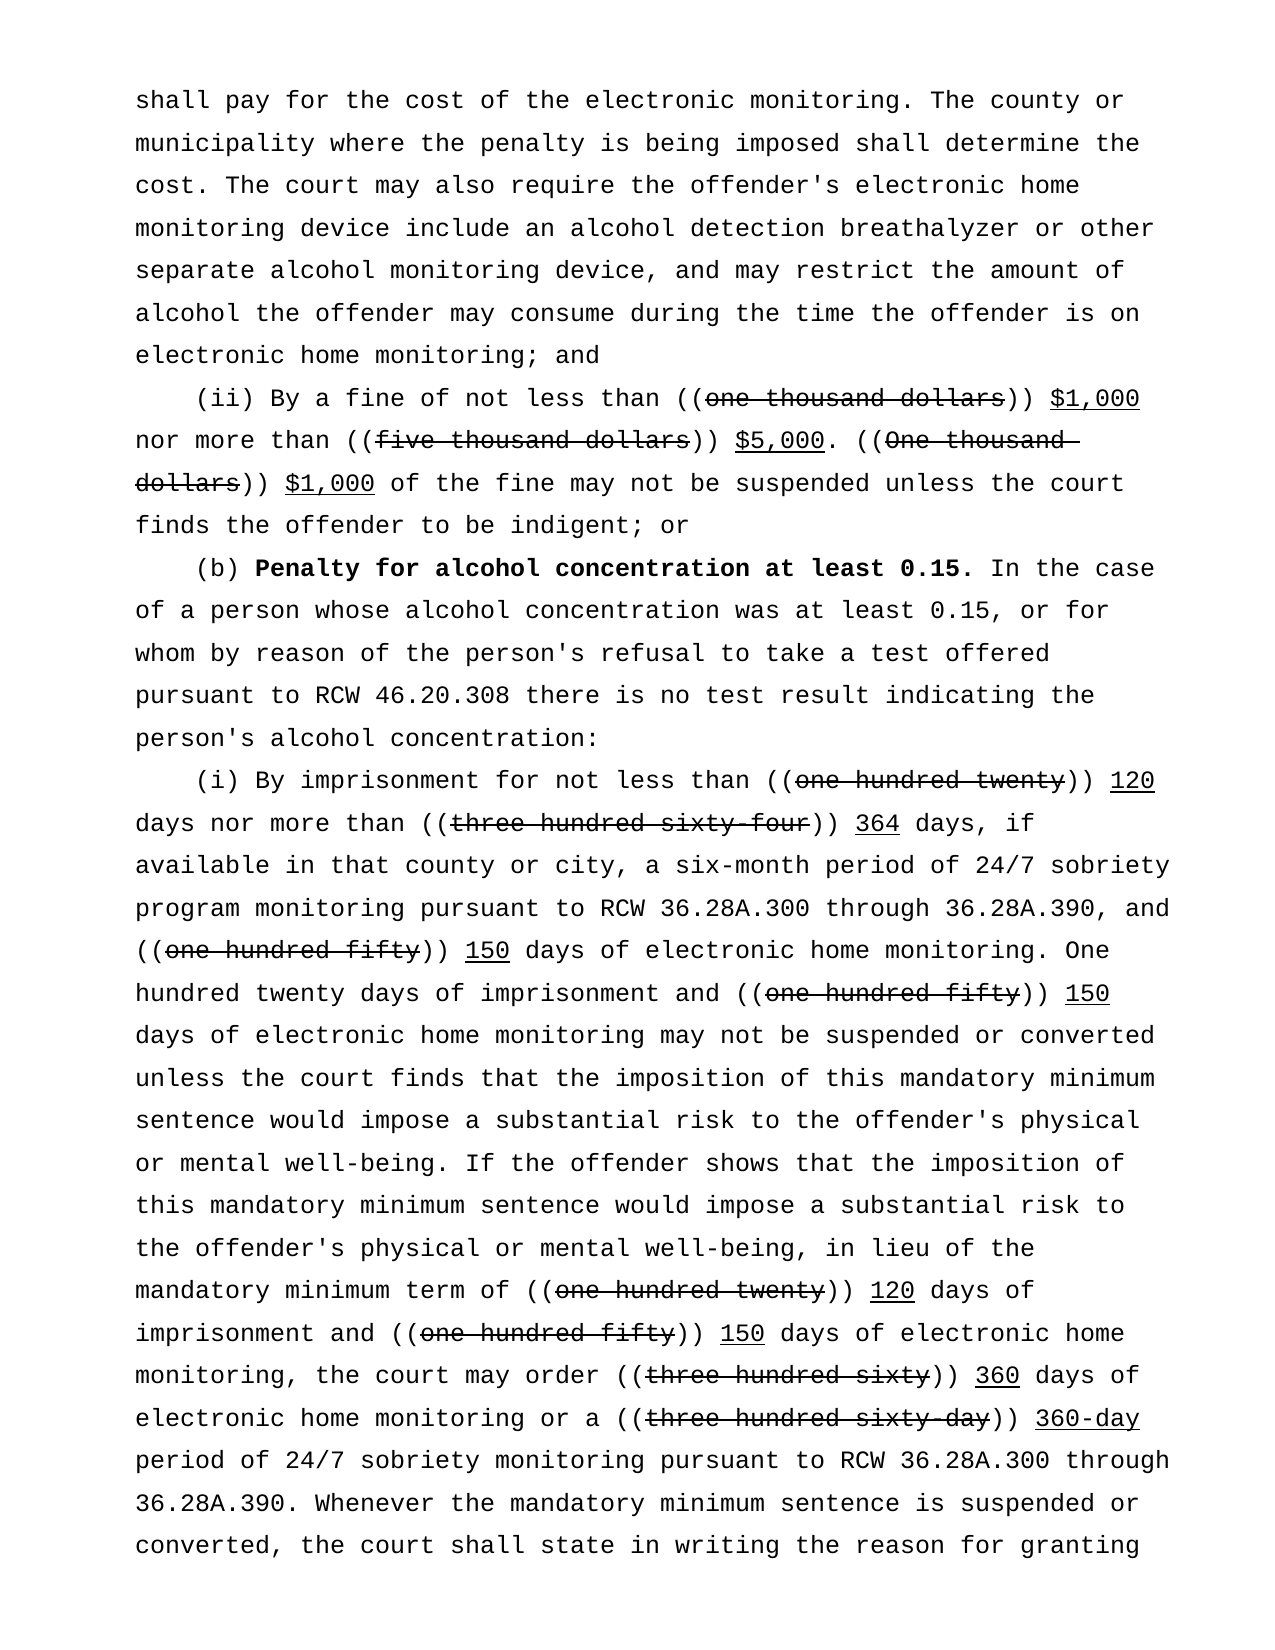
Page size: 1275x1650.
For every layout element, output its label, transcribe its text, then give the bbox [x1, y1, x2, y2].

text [135, 755, 1170, 1562]
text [135, 75, 1170, 372]
text (ii) By a fine of not less than ((one thousand dollars)) $1,000 nor more than ((five thousand dollars)) $5,000. ((One thousand dollars)) $1,000 of the fine may not be suspended unless the court finds the offender to be indigent; or [135, 372, 1170, 542]
text (b) Penalty for alcohol concentration at least 0.15. In the case of a person whose alcohol concentration was at least 0.15, or for whom by reason of the person's refusal to take a test offered pursuant to RCW 46.20.308 there is no test result indicating the person's alcohol concentration: [135, 542, 1170, 755]
